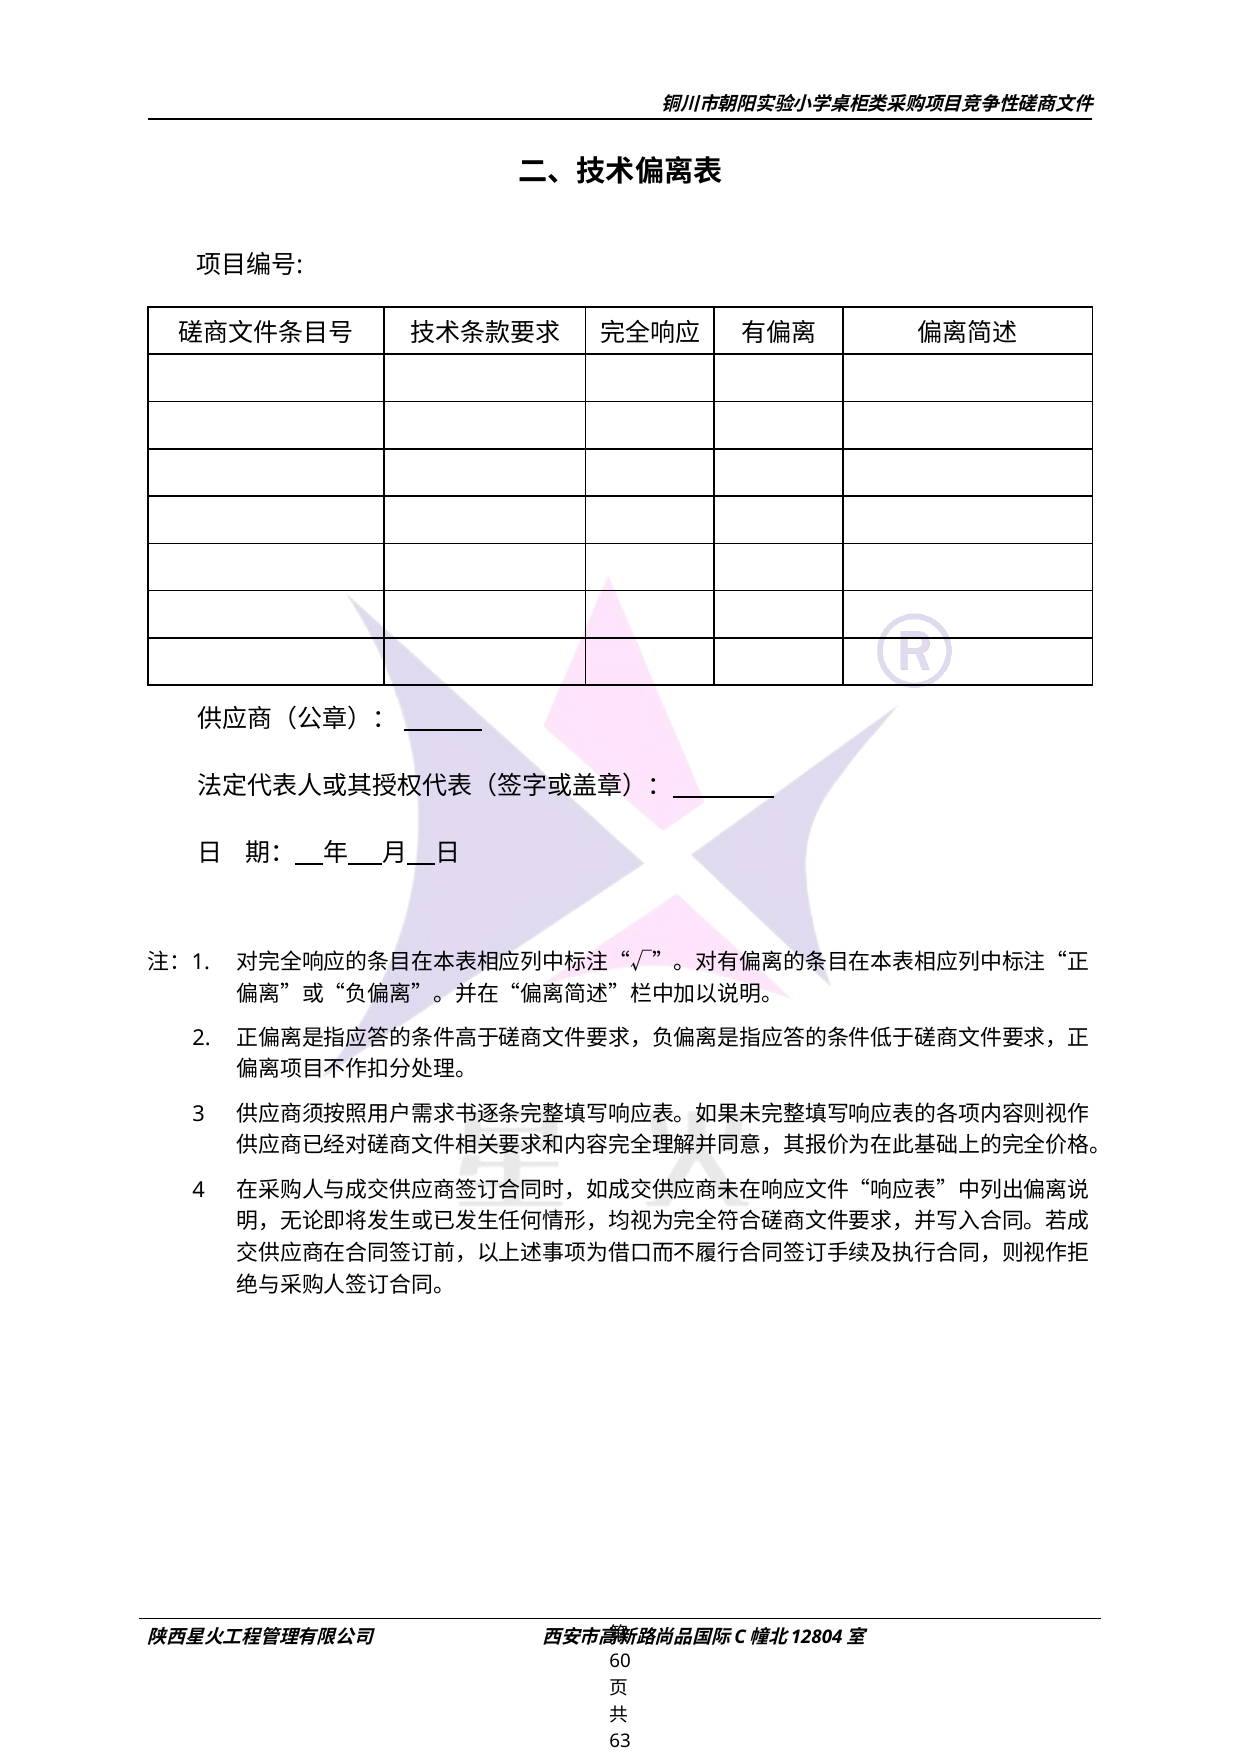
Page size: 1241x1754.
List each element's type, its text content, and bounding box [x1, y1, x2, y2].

table_cell [844, 450, 1092, 495]
table_header 技术条款要求 [385, 308, 585, 353]
table_cell [385, 639, 585, 684]
table_cell [385, 497, 585, 542]
table_header 有偏离 [715, 308, 842, 353]
text 二、技术偏离表 [148, 148, 1092, 190]
table_cell [385, 355, 585, 401]
text 2. 正偏离是指应答的条件高于磋商文件要求，负偏离是指应答的条件低于磋商文件要求，正偏离项目不作扣分处理。 [192, 1020, 1092, 1083]
table_cell [586, 544, 713, 590]
table_cell [715, 355, 842, 401]
table_cell [385, 591, 585, 637]
table_cell [715, 402, 842, 448]
table_cell [715, 450, 842, 495]
table_cell [385, 450, 585, 495]
table_cell [586, 497, 713, 542]
text 供应商（公章）： [148, 698, 1092, 735]
table_cell [149, 639, 383, 684]
table_cell [715, 497, 842, 542]
table_cell [715, 591, 842, 637]
table_cell [586, 591, 713, 637]
table_cell [844, 355, 1092, 401]
table_cell [149, 497, 383, 542]
table_cell [715, 544, 842, 590]
table_cell [844, 402, 1092, 448]
table_cell [385, 402, 585, 448]
text 日 期： 年 月 日 [148, 832, 1092, 868]
table_header 磋商文件条目号 [149, 308, 383, 353]
table_cell [149, 544, 383, 590]
table_cell [586, 450, 713, 495]
table_cell [715, 639, 842, 684]
table_header 偏离简述 [844, 308, 1092, 353]
table_cell [149, 591, 383, 637]
table_cell [149, 402, 383, 448]
table_cell [586, 355, 713, 401]
table_cell [149, 450, 383, 495]
table_header 完全响应 [586, 308, 713, 353]
text 注：1. 对完全响应的条目在本表相应列中标注“√”。对有偏离的条目在本表相应列中标注“正偏离”或“负偏离”。并在“偏离简述”栏中加以说明。 [148, 944, 1092, 1007]
table_cell [149, 355, 383, 401]
table_cell [844, 544, 1092, 590]
text 3 供应商须按照用户需求书逐条完整填写响应表。如果未完整填写响应表的各项内容则视作供应商已经对磋商文件相关要求和内容完全理解并同意，其报价为在此基础上的完全价格。 [192, 1096, 1092, 1159]
table_cell [586, 639, 713, 684]
text 项目编号: [159, 245, 1092, 281]
table_cell [385, 544, 585, 590]
table_cell [586, 402, 713, 448]
table_cell [844, 639, 1092, 684]
table_cell [844, 497, 1092, 542]
table_cell [844, 591, 1092, 637]
text 法定代表人或其授权代表（签字或盖章）： [148, 765, 1092, 802]
text 4 在采购人与成交供应商签订合同时，如成交供应商未在响应文件“响应表”中列出偏离说明，无论即将发生或已发生任何情形，均视为完全符合磋商文件要求，并写入合同。若成交供应商在合同签订前，以上述事项为借口而不履行合同签订手续及执行合同，则视作拒绝与采购人签订合同。 [192, 1172, 1092, 1298]
